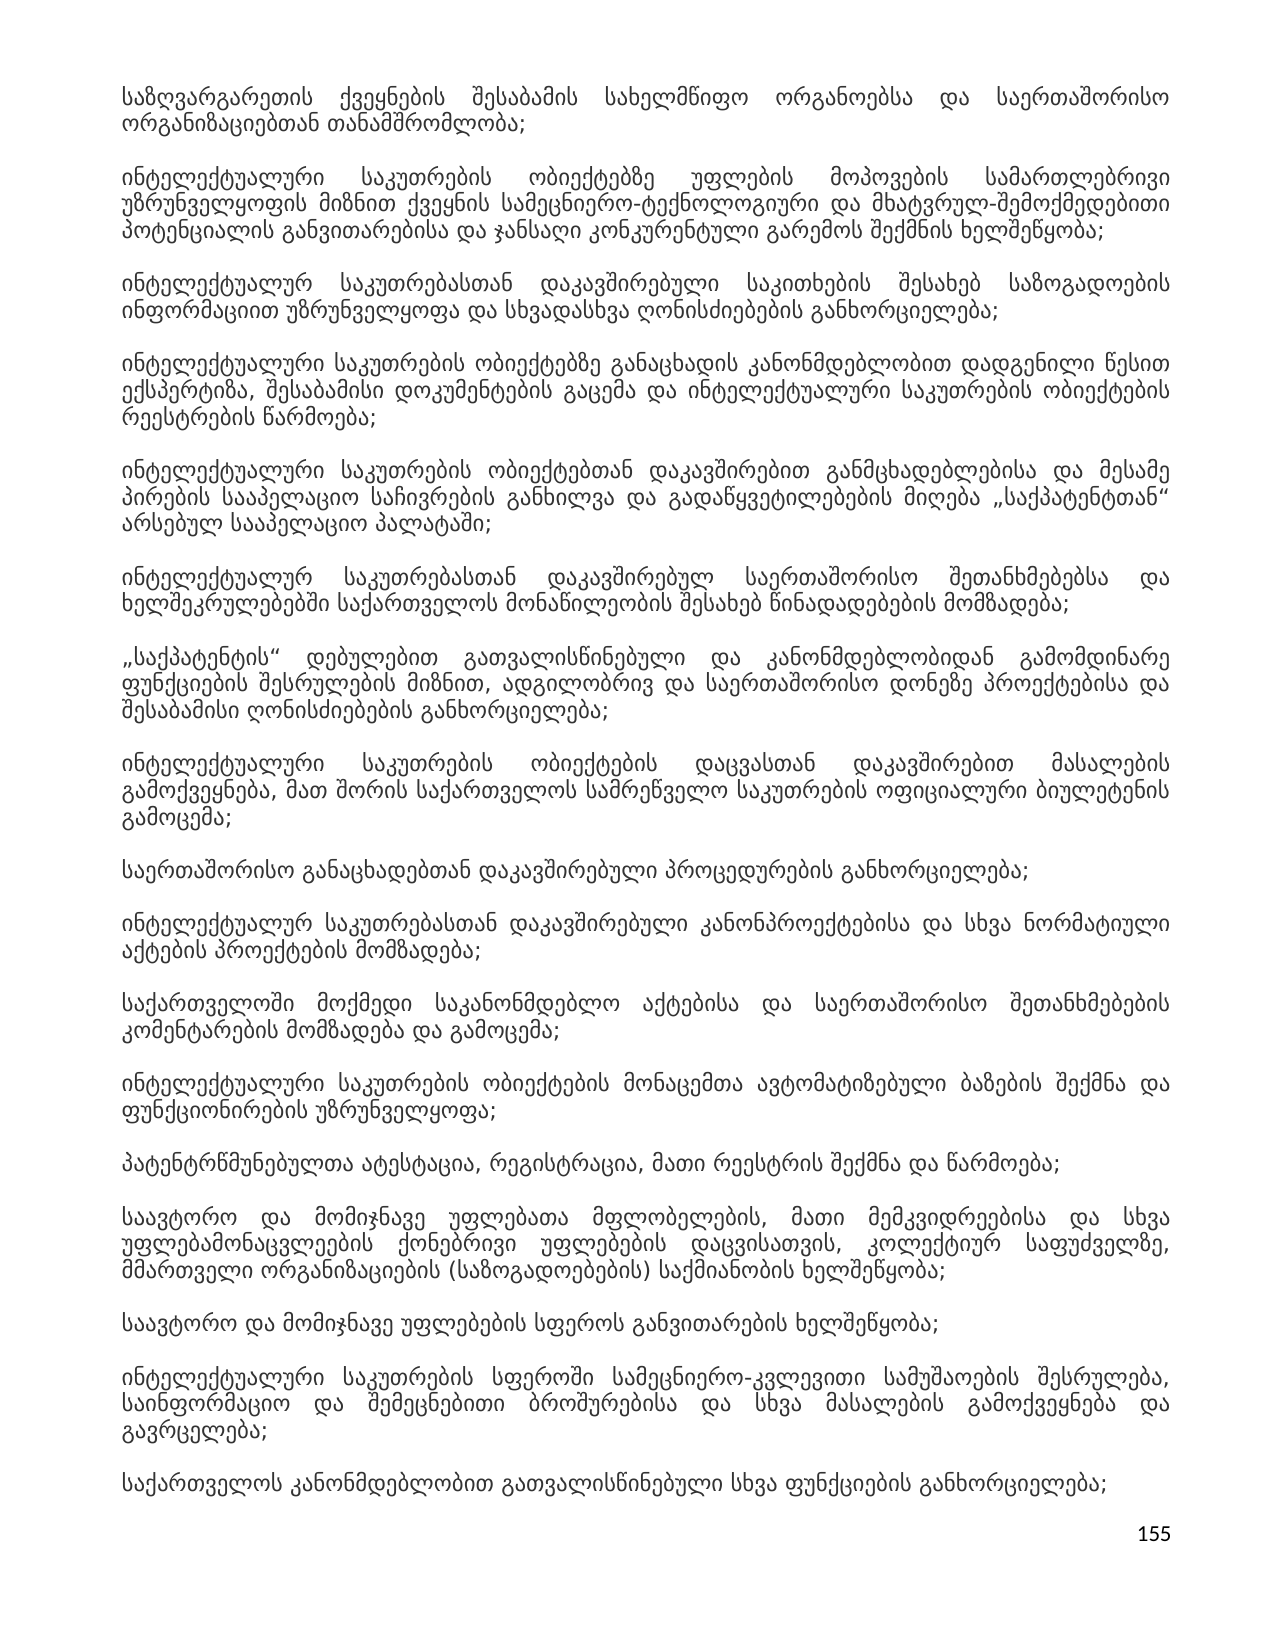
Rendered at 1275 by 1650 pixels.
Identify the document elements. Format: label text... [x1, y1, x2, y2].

text ინტელექტუალურ საკუთრებასთან დაკავშირებულ საერთაშორისო შეთანხმებებსა და ხელშეკრულებებში საქართველოს მონაწილეობის შესახებ წინადადებების მომზადება; [121, 564, 1171, 617]
text ინტელექტუალური საკუთრების ობიექტებთან დაკავშირებით განმცხადებლებისა და მესამე პირების სააპელაციო საჩივრების განხილვა და გადაწყვეტილებების მიღება „საქპატენტთან“ არსებულ სააპელაციო პალატაში; [121, 457, 1171, 537]
text საავტორო და მომიჯნავე უფლებების სფეროს განვითარების ხელშეწყობა; [121, 1310, 1171, 1337]
text საზღვარგარეთის ქვეყნების შესაბამის სახელმწიფო ორგანოებსა და საერთაშორისო ორგანიზაციებთან თანამშრომლობა; [121, 84, 1171, 137]
text „საქპატენტის“ დებულებით გათვალისწინებული და კანონმდებლობიდან გამომდინარე ფუნქციების შესრულების მიზნით, ადგილობრივ და საერთაშორისო დონეზე პროექტებისა და შესაბამისი ღონისძიებების განხორციელება; [121, 644, 1171, 724]
text ინტელექტუალური საკუთრების ობიექტებზე განაცხადის კანონმდებლობით დადგენილი წესით ექსპერტიზა, შესაბამისი დოკუმენტების გაცემა და ინტელექტუალური საკუთრების ობიექტების რეესტრების წარმოება; [121, 350, 1171, 430]
text საქართველოს კანონმდებლობით გათვალისწინებული სხვა ფუნქციების განხორციელება; [121, 1470, 1171, 1497]
text ინტელექტუალური საკუთრების სფეროში სამეცნიერო-კვლევითი სამუშაოების შესრულება, საინფორმაციო და შემეცნებითი ბროშურებისა და სხვა მასალების გამოქვეყნება და გავრცელება; [121, 1364, 1171, 1444]
text საქართველოში მოქმედი საკანონმდებლო აქტებისა და საერთაშორისო შეთანხმებების კომენტარების მომზადება და გამოცემა; [121, 990, 1171, 1044]
text პატენტრწმუნებულთა ატესტაცია, რეგისტრაცია, მათი რეესტრის შექმნა და წარმოება; [121, 1150, 1171, 1177]
text ინტელექტუალური საკუთრების ობიექტების მონაცემთა ავტომატიზებული ბაზების შექმნა და ფუნქციონირების უზრუნველყოფა; [121, 1070, 1171, 1124]
text ინტელექტუალურ საკუთრებასთან დაკავშირებული საკითხების შესახებ საზოგადოების ინფორმაციით უზრუნველყოფა და სხვადასხვა ღონისძიებების განხორციელება; [121, 270, 1171, 324]
text ინტელექტუალური საკუთრების ობიექტებზე უფლების მოპოვების სამართლებრივი უზრუნველყოფის მიზნით ქვეყნის სამეცნიერო-ტექნოლოგიური და მხატვრულ-შემოქმედებითი პოტენციალის განვითარებისა და ჯანსაღი კონკურენტული გარემოს შექმნის ხელშეწყობა; [121, 164, 1171, 244]
text საერთაშორისო განაცხადებთან დაკავშირებული პროცედურების განხორციელება; [121, 857, 1171, 884]
text ინტელექტუალურ საკუთრებასთან დაკავშირებული კანონპროექტებისა და სხვა ნორმატიული აქტების პროექტების მომზადება; [121, 910, 1171, 964]
text საავტორო და მომიჯნავე უფლებათა მფლობელების, მათი მემკვიდრეებისა და სხვა უფლებამონაცვლეების ქონებრივი უფლებების დაცვისათვის, კოლექტიურ საფუძველზე, მმართველი ორგანიზაციების (საზოგადოებების) საქმიანობის ხელშეწყობა; [121, 1204, 1171, 1284]
text ინტელექტუალური საკუთრების ობიექტების დაცვასთან დაკავშირებით მასალების გამოქვეყნება, მათ შორის საქართველოს სამრეწველო საკუთრების ოფიციალური ბიულეტენის გამოცემა; [121, 750, 1171, 830]
